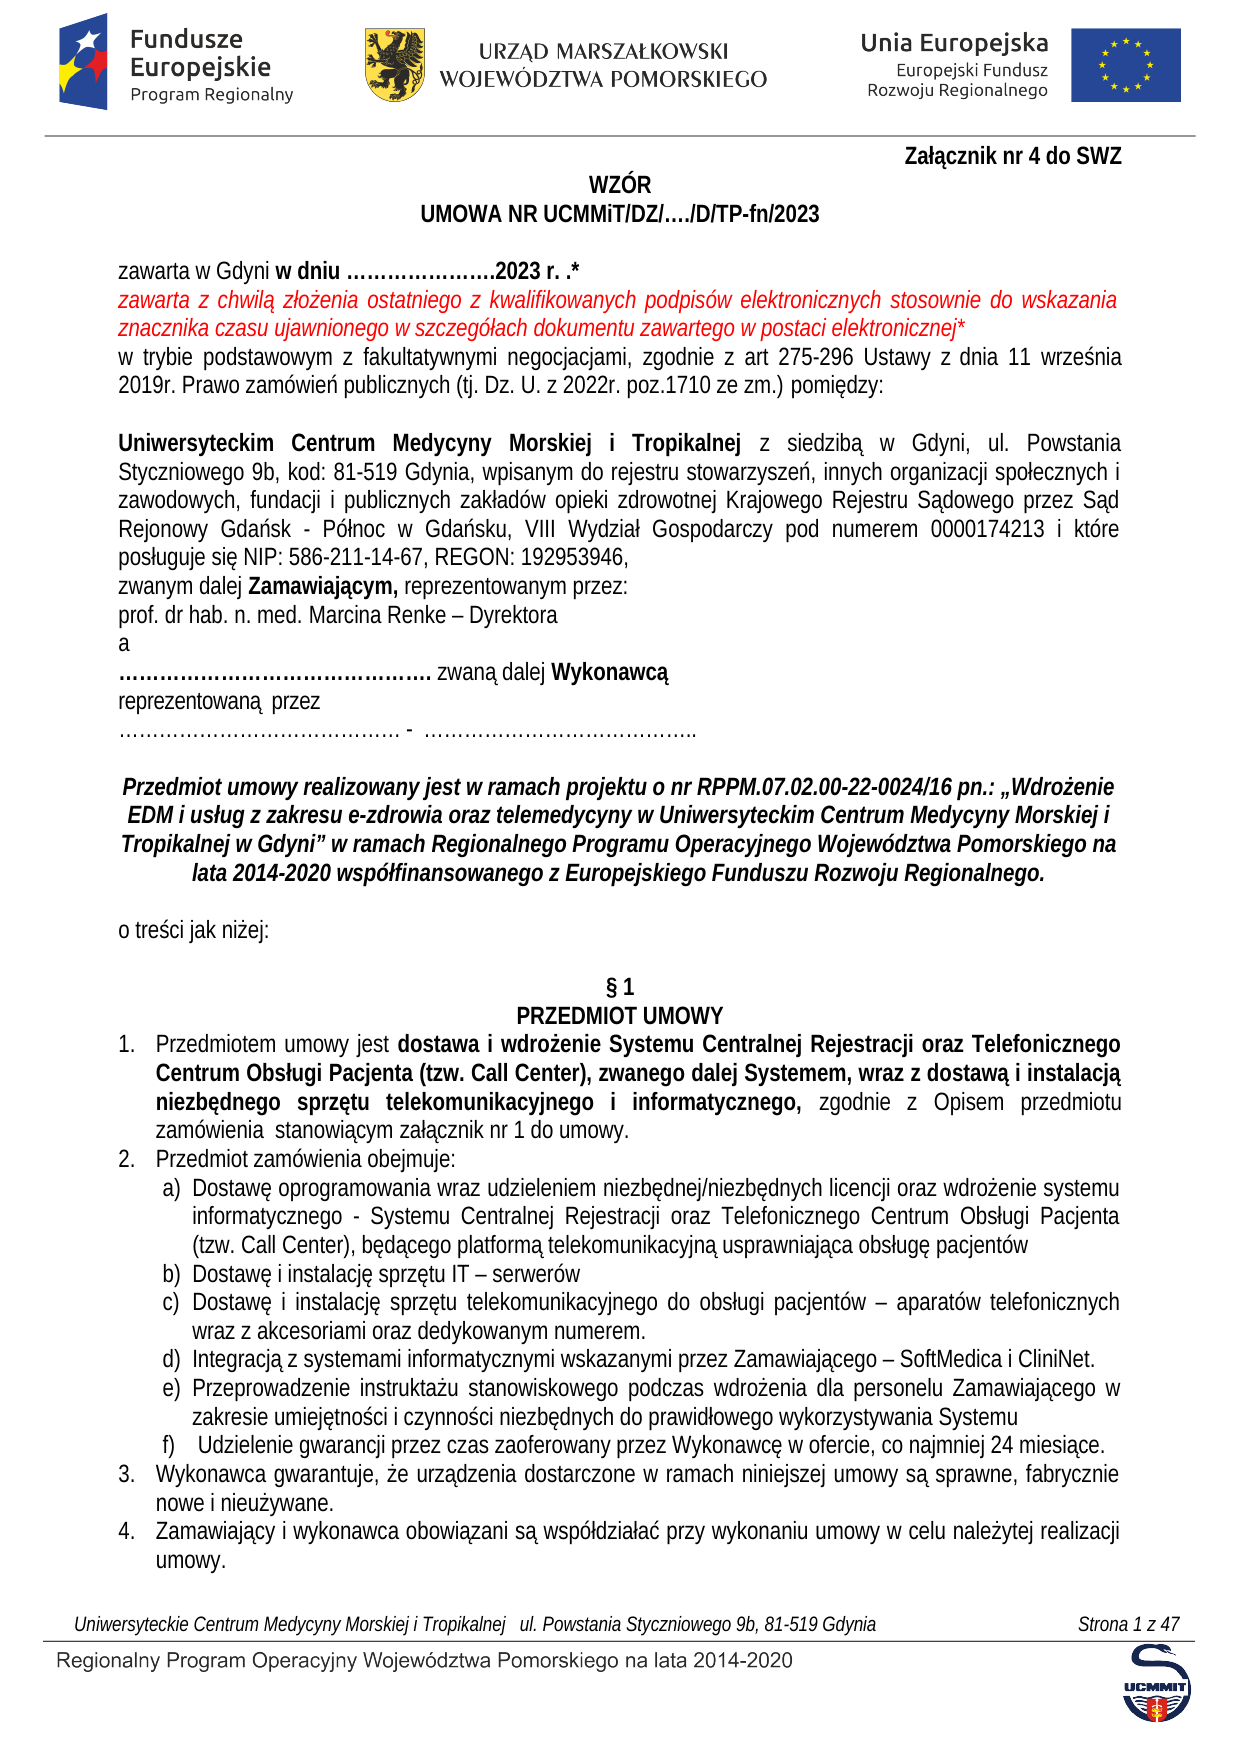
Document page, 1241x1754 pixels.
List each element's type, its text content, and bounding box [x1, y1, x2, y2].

list Przeprowadzenie instruktażu stanowiskowego podczas wdrożenia dla personelu Zamawiającego w zakresie umiejętności i czynności niezbędnych do prawidłowego wykorzystywania Systemu [162, 1373, 1122, 1430]
text Załącznik nr 4 do SWZ [118, 141, 1122, 170]
list Przedmiot zamówienia obejmuje: [118, 1144, 1122, 1173]
text reprezentowaną przez [118, 686, 1122, 714]
picture [44, 12, 1196, 137]
text § 1 [118, 972, 1122, 1001]
text w trybie podstawowym z fakultatywnymi negocjacjami, zgodnie z art 275-296 Ustawy z dnia 11 września 2019r. Prawo zamówień publicznych (tj. Dz. U. z 2022r. poz.1710 ze zm.) pomiędzy: [118, 342, 1122, 399]
list Zamawiający i wykonawca obowiązani są współdziałać przy wykonaniu umowy w celu należytej realizacji umowy. [118, 1516, 1122, 1574]
text o treści jak niżej: [118, 915, 1122, 943]
text …………………………………… - ………………………………….. [118, 714, 1122, 743]
text Uniwersyteckim Centrum Medycyny Morskiej i Tropikalnej z siedzibą w Gdyni, ul. Powstania Styczniowego 9b, kod: 81-519 Gdynia, wpisanym do rejestru stowarzyszeń, innych organizacji społecznych i zawodowych, fundacji i publicznych zakładów opieki zdrowotnej Krajowego Rejestru Sądowego przez Sąd Rejonowy Gdańsk - Północ w Gdańsku, VIII Wydział Gospodarczy pod numerem 0000174213 i które posługuje się NIP: 586-211-14-67, REGON: 192953946, [118, 428, 1122, 571]
text prof. dr hab. n. med. Marcina Renke – Dyrektora [118, 600, 1122, 628]
picture [42, 1633, 1197, 1729]
list Dostawę oprogramowania wraz udzieleniem niezbędnej/niezbędnych licencji oraz wdrożenie systemu informatycznego - Systemu Centralnej Rejestracji oraz Telefonicznego Centrum Obsługi Pacjenta (tzw. Call Center), będącego platformą telekomunikacyjną usprawniająca obsługę pacjentów [162, 1173, 1122, 1258]
text zwanym dalej Zamawiającym, reprezentowanym przez: [118, 571, 1122, 600]
list Dostawę i instalację sprzętu IT – serwerów [162, 1258, 1122, 1287]
text WZÓR [118, 170, 1122, 199]
text ………………………………………. zwaną dalej Wykonawcą [118, 657, 1122, 686]
text zawarta z chwilą złożenia ostatniego z kwalifikowanych podpisów elektronicznych stosownie do wskazania znacznika czasu ujawnionego w szczegółach dokumentu zawartego w postaci elektronicznej* [118, 284, 1122, 342]
text UMOWA NR UCMMiT/DZ/…./D/TP-fn/2023 [118, 199, 1122, 227]
list Przedmiotem umowy jest dostawa i wdrożenie Systemu Centralnej Rejestracji oraz Telefonicznego Centrum Obsługi Pacjenta (tzw. Call Center), zwanego dalej Systemem, wraz z dostawą i instalacją niezbędnego sprzętu telekomunikacyjnego i informatycznego, zgodnie z Opisem przedmiotu zamówienia stanowiącym załącznik nr 1 do umowy. [118, 1029, 1122, 1144]
text PRZEDMIOT UMOWY [118, 1001, 1122, 1029]
text a [118, 628, 1122, 657]
list Wykonawca gwarantuje, że urządzenia dostarczone w ramach niniejszej umowy są sprawne, fabrycznie nowe i nieużywane. [118, 1459, 1122, 1516]
text zawarta w Gdyni w dniu ………………….2023 r. .* [118, 256, 1122, 284]
text Przedmiot umowy realizowany jest w ramach projektu o nr RPPM.07.02.00-22-0024/16 pn.: „Wdrożenie EDM i usług z zakresu e-zdrowia oraz telemedycyny w Uniwersyteckim Centrum Medycyny Morskiej i Tropikalnej w Gdyni” w ramach Regionalnego Programu Operacyjnego Województwa Pomorskiego na lata 2014-2020 współfinansowanego z Europejskiego Funduszu Rozwoju Regionalnego. [118, 772, 1122, 886]
list Dostawę i instalację sprzętu telekomunikacyjnego do obsługi pacjentów – aparatów telefonicznych wraz z akcesoriami oraz dedykowanym numerem. [162, 1287, 1122, 1344]
list Integracją z systemami informatycznymi wskazanymi przez Zamawiającego – SoftMedica i CliniNet. [162, 1344, 1122, 1373]
list Udzielenie gwarancji przez czas zaoferowany przez Wykonawcę w ofercie, co najmniej 24 miesiące. [162, 1430, 1122, 1459]
